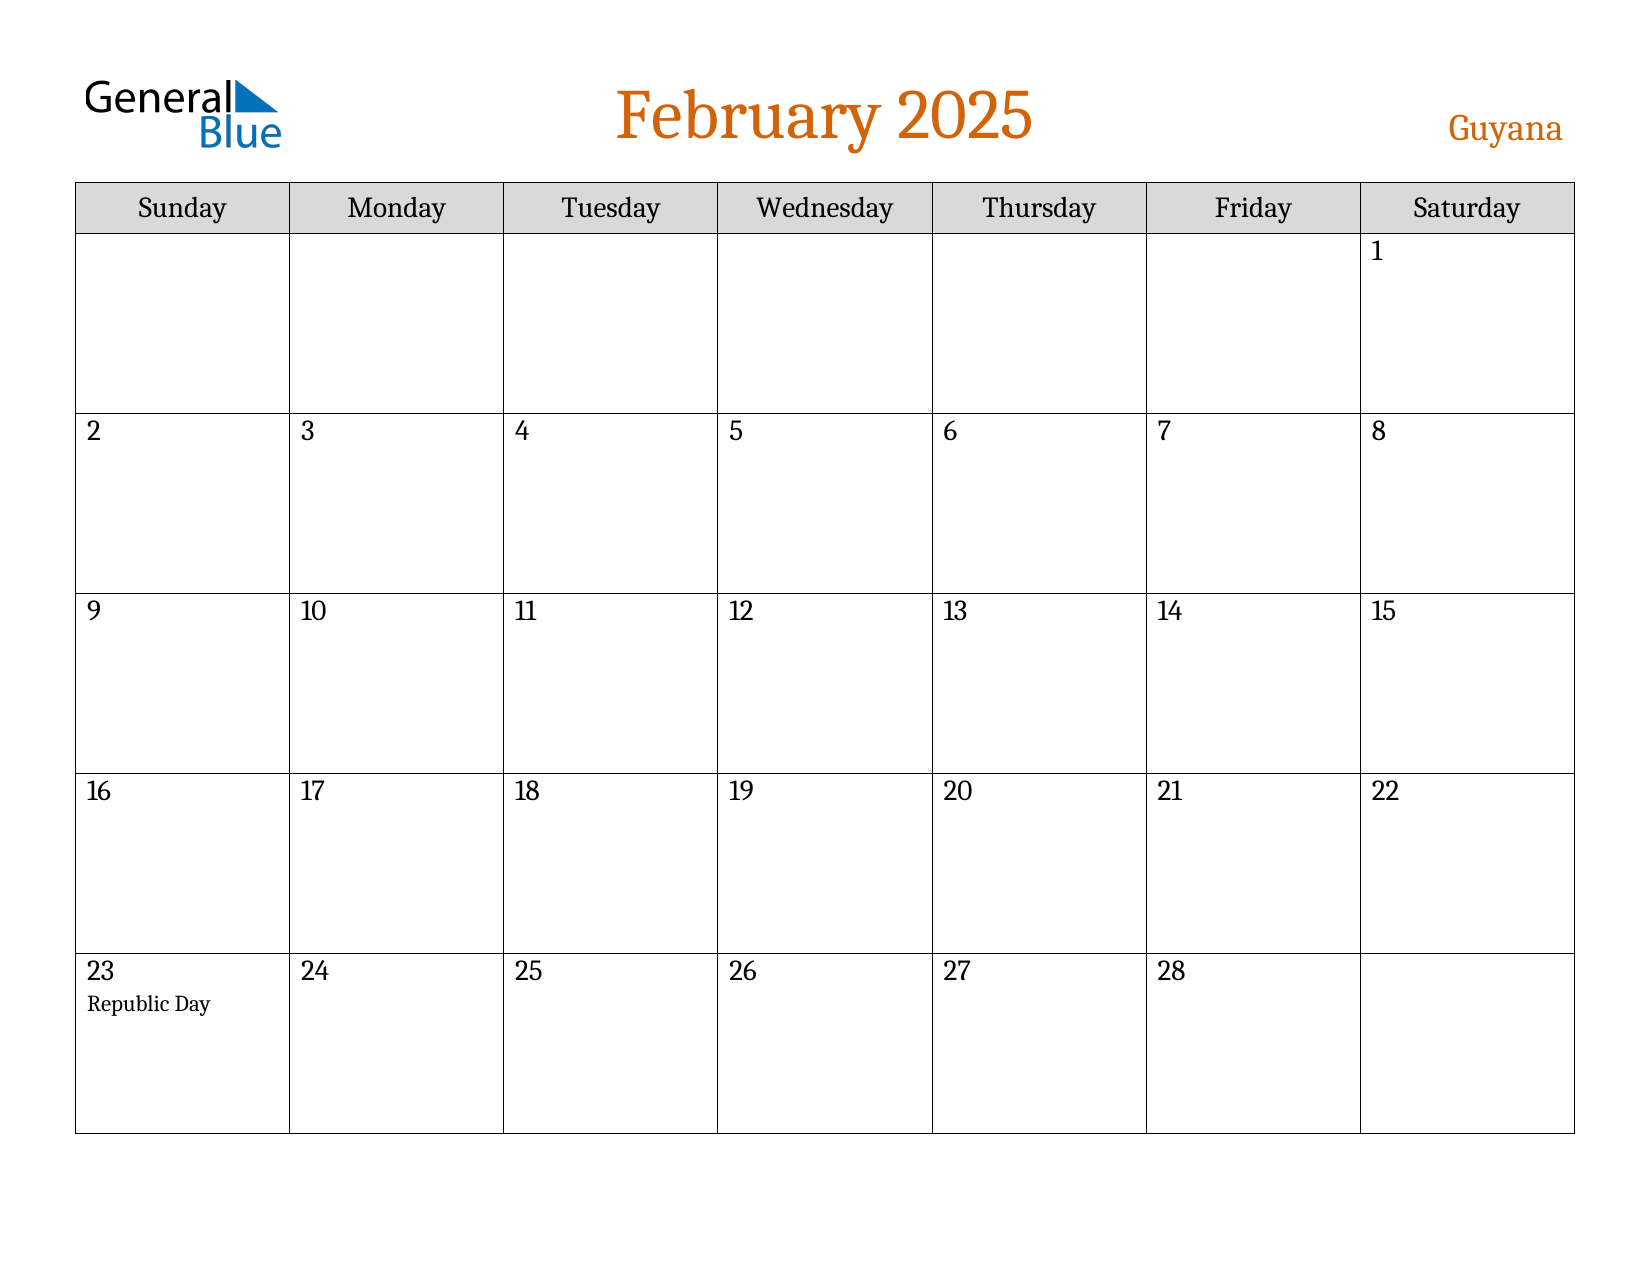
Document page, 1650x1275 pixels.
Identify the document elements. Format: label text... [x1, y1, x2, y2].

table_cell 6 [933, 414, 1146, 450]
table_cell [504, 270, 717, 413]
table_cell [1361, 954, 1574, 990]
table_cell 15 [1361, 594, 1574, 630]
table_cell Wednesday [718, 183, 932, 233]
table_cell 8 [1361, 414, 1574, 450]
table_cell 11 [504, 594, 717, 630]
table_cell [1147, 630, 1360, 773]
table_cell 20 [933, 774, 1146, 810]
table_cell [718, 234, 932, 270]
table_header February 2025 [504, 75, 1146, 182]
table_cell [1361, 270, 1574, 413]
table_cell 4 [504, 414, 717, 450]
table_cell 19 [718, 774, 932, 810]
table_cell [933, 630, 1146, 773]
table_cell Friday [1147, 183, 1360, 233]
table_cell Tuesday [504, 183, 717, 233]
table_cell [718, 630, 932, 773]
table_cell 17 [290, 774, 503, 810]
picture [86, 80, 281, 148]
table_cell Thursday [933, 183, 1146, 233]
table_cell 13 [933, 594, 1146, 630]
table_cell 22 [1361, 774, 1574, 810]
table_cell 1 [1361, 234, 1574, 270]
table_cell [504, 990, 717, 1133]
table_cell [933, 810, 1146, 953]
table_cell [76, 810, 289, 953]
table_header [76, 75, 503, 182]
table_cell [933, 990, 1146, 1133]
table_cell [504, 630, 717, 773]
table_cell [76, 450, 289, 593]
table_header Guyana [1146, 75, 1574, 182]
table_cell 12 [718, 594, 932, 630]
table_cell [504, 450, 717, 593]
table_cell [1361, 810, 1574, 953]
table_cell [1147, 990, 1360, 1133]
table_cell [933, 234, 1146, 270]
table_cell [1361, 450, 1574, 593]
table_cell [1147, 810, 1360, 953]
table_cell 9 [76, 594, 289, 630]
table_cell 26 [718, 954, 932, 990]
table_cell [718, 990, 932, 1133]
table_cell 18 [504, 774, 717, 810]
table_cell [933, 450, 1146, 593]
table_cell 24 [290, 954, 503, 990]
table_cell [290, 234, 503, 270]
table_cell 14 [1147, 594, 1360, 630]
table_cell [290, 990, 503, 1133]
table_cell 5 [718, 414, 932, 450]
table_cell Sunday [76, 183, 289, 233]
table_cell [290, 450, 503, 593]
table_cell 16 [76, 774, 289, 810]
table_cell 27 [933, 954, 1146, 990]
table_cell [290, 270, 503, 413]
table_cell 21 [1147, 774, 1360, 810]
table_cell [290, 810, 503, 953]
table_cell Monday [290, 183, 503, 233]
table_cell [1147, 234, 1360, 270]
table_cell 7 [1147, 414, 1360, 450]
table_cell [933, 270, 1146, 413]
table_cell [76, 270, 289, 413]
table_cell [1147, 270, 1360, 413]
table_cell 23 [76, 954, 289, 990]
table_cell 28 [1147, 954, 1360, 990]
table_cell [718, 270, 932, 413]
table_cell [76, 630, 289, 773]
table_cell [504, 234, 717, 270]
table_cell [718, 810, 932, 953]
table_cell [76, 234, 289, 270]
table_cell 10 [290, 594, 503, 630]
table_cell 3 [290, 414, 503, 450]
table_cell [1147, 450, 1360, 593]
table_cell [504, 810, 717, 953]
table_cell [1361, 630, 1574, 773]
table_cell 2 [76, 414, 289, 450]
table_cell 25 [504, 954, 717, 990]
table_cell Saturday [1361, 183, 1574, 233]
table_cell [718, 450, 932, 593]
table_cell [290, 630, 503, 773]
table_cell Republic Day [76, 990, 289, 1133]
table_cell [1361, 990, 1574, 1133]
